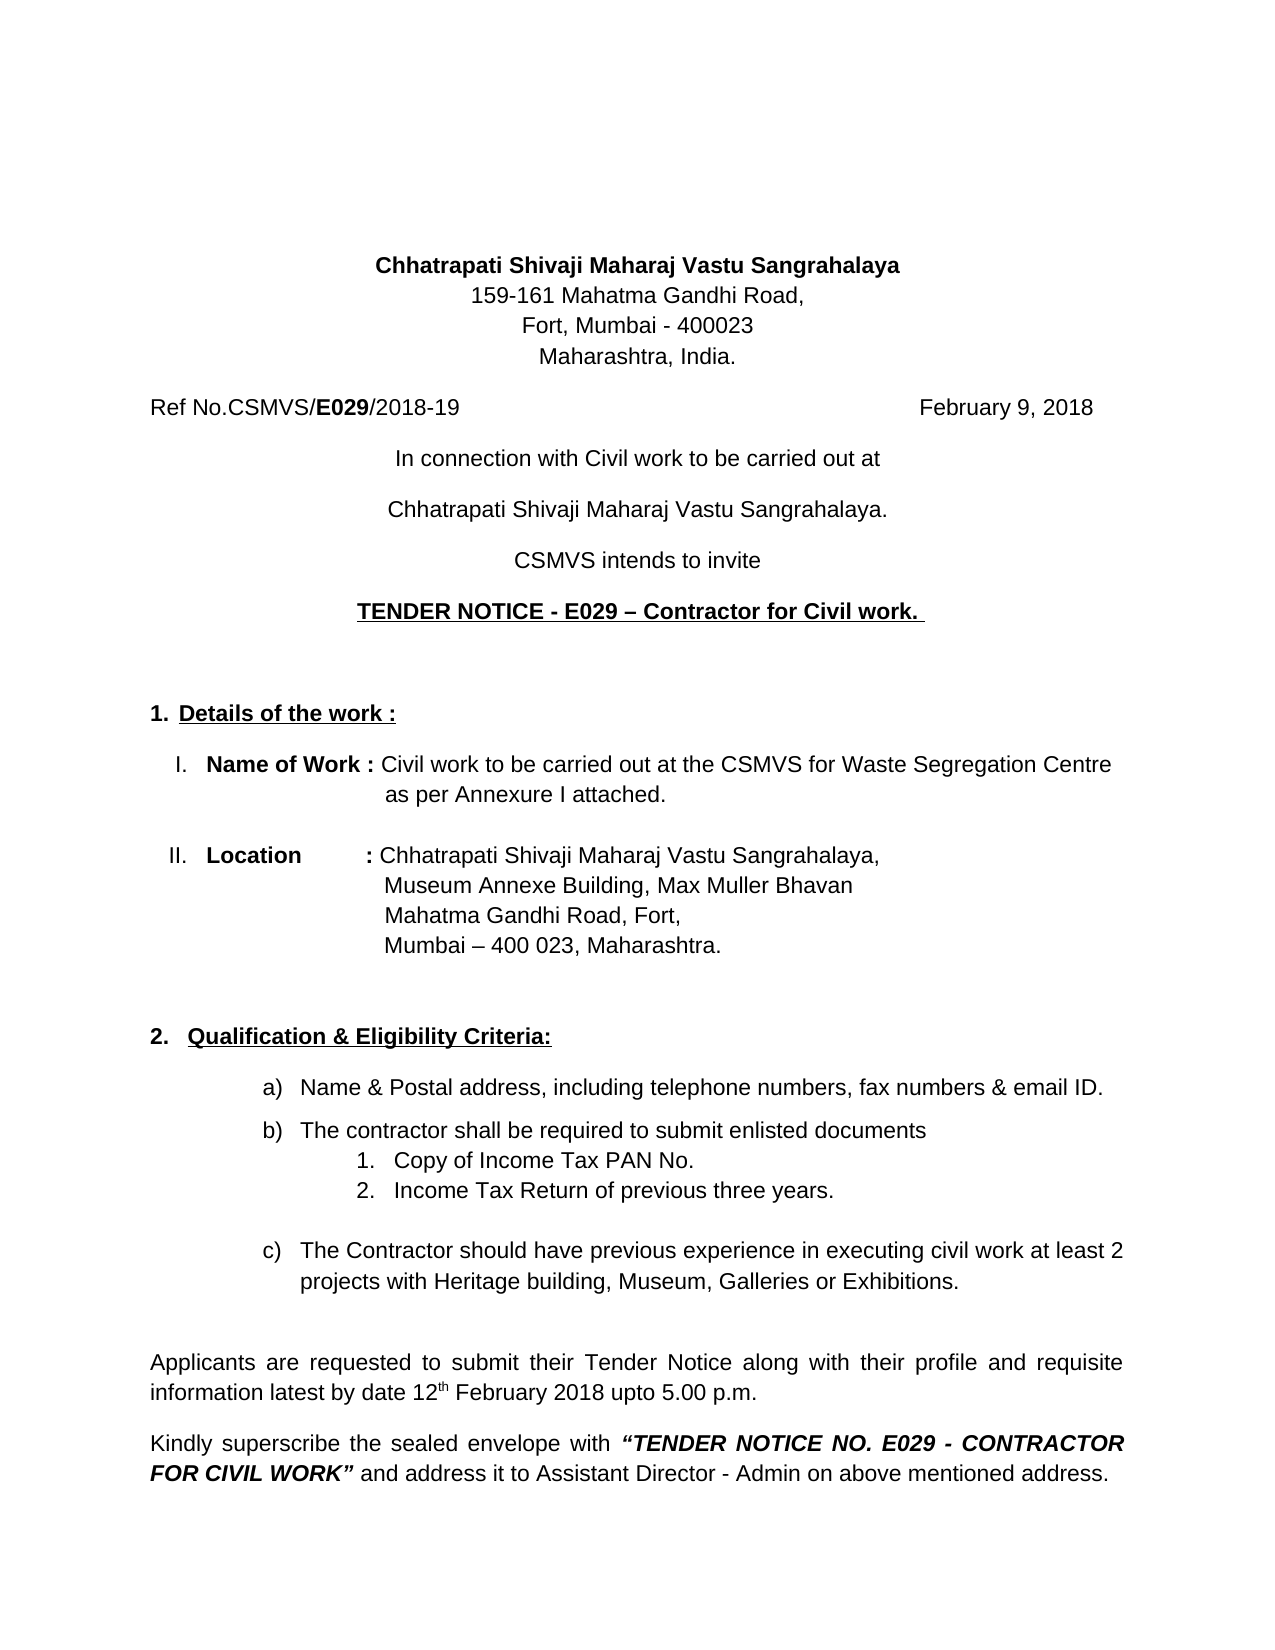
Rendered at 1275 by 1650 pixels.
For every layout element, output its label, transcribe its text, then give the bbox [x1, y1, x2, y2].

list Copy of Income Tax PAN No. [356, 1147, 1125, 1173]
list Mahatma Gandhi Road, Fort, [225, 902, 1125, 928]
text TENDER NOTICE - E029 – Contractor for Civil work. [150, 598, 1125, 624]
list The contractor shall be required to submit enlisted documents [262, 1117, 1125, 1143]
text Chhatrapati Shivaji Maharaj Vastu Sangrahalaya 159-161 Mahatma Gandhi Road, Fort, Mumbai - 400023 Maharashtra, India. [150, 252, 1125, 369]
list Museum Annexe Building, Max Muller Bhavan [225, 872, 1125, 898]
text CSMVS intends to invite [150, 547, 1125, 573]
list Location : Chhatrapati Shivaji Maharaj Vastu Sangrahalaya, [187, 842, 1125, 868]
list Name & Postal address, including telephone numbers, fax numbers & email ID. [262, 1074, 1125, 1100]
list Mumbai – 400 023, Maharashtra. [225, 932, 1125, 959]
list Details of the work : [150, 700, 1125, 726]
text Chhatrapati Shivaji Maharaj Vastu Sangrahalaya. [150, 496, 1125, 522]
list The Contractor should have previous experience in executing civil work at least 2 projects with Heritage building, Museum, Galleries or Exhibitions. [262, 1237, 1125, 1294]
text Kindly superscribe the sealed envelope with “TENDER NOTICE NO. E029 - CONTRACTOR FOR CIVIL WORK” and address it to Assistant Director - Admin on above mentioned address. [150, 1430, 1125, 1487]
list Qualification & Eligibility Criteria: [150, 1023, 1125, 1049]
list Name of Work : Civil work to be carried out at the CSMVS for Waste Segregation Centre [187, 751, 1125, 777]
text Applicants are requested to submit their Tender Notice along with their profile and requisite information latest by date 12th February 2018 upto 5.00 p.m. [150, 1349, 1125, 1406]
list Income Tax Return of previous three years. [356, 1177, 1125, 1203]
text Ref No.CSMVS/E029/2018-19 February 9, 2018 [150, 394, 1125, 420]
text In connection with Civil work to be carried out at [150, 445, 1125, 471]
list as per Annexure I attached. [206, 781, 1125, 808]
